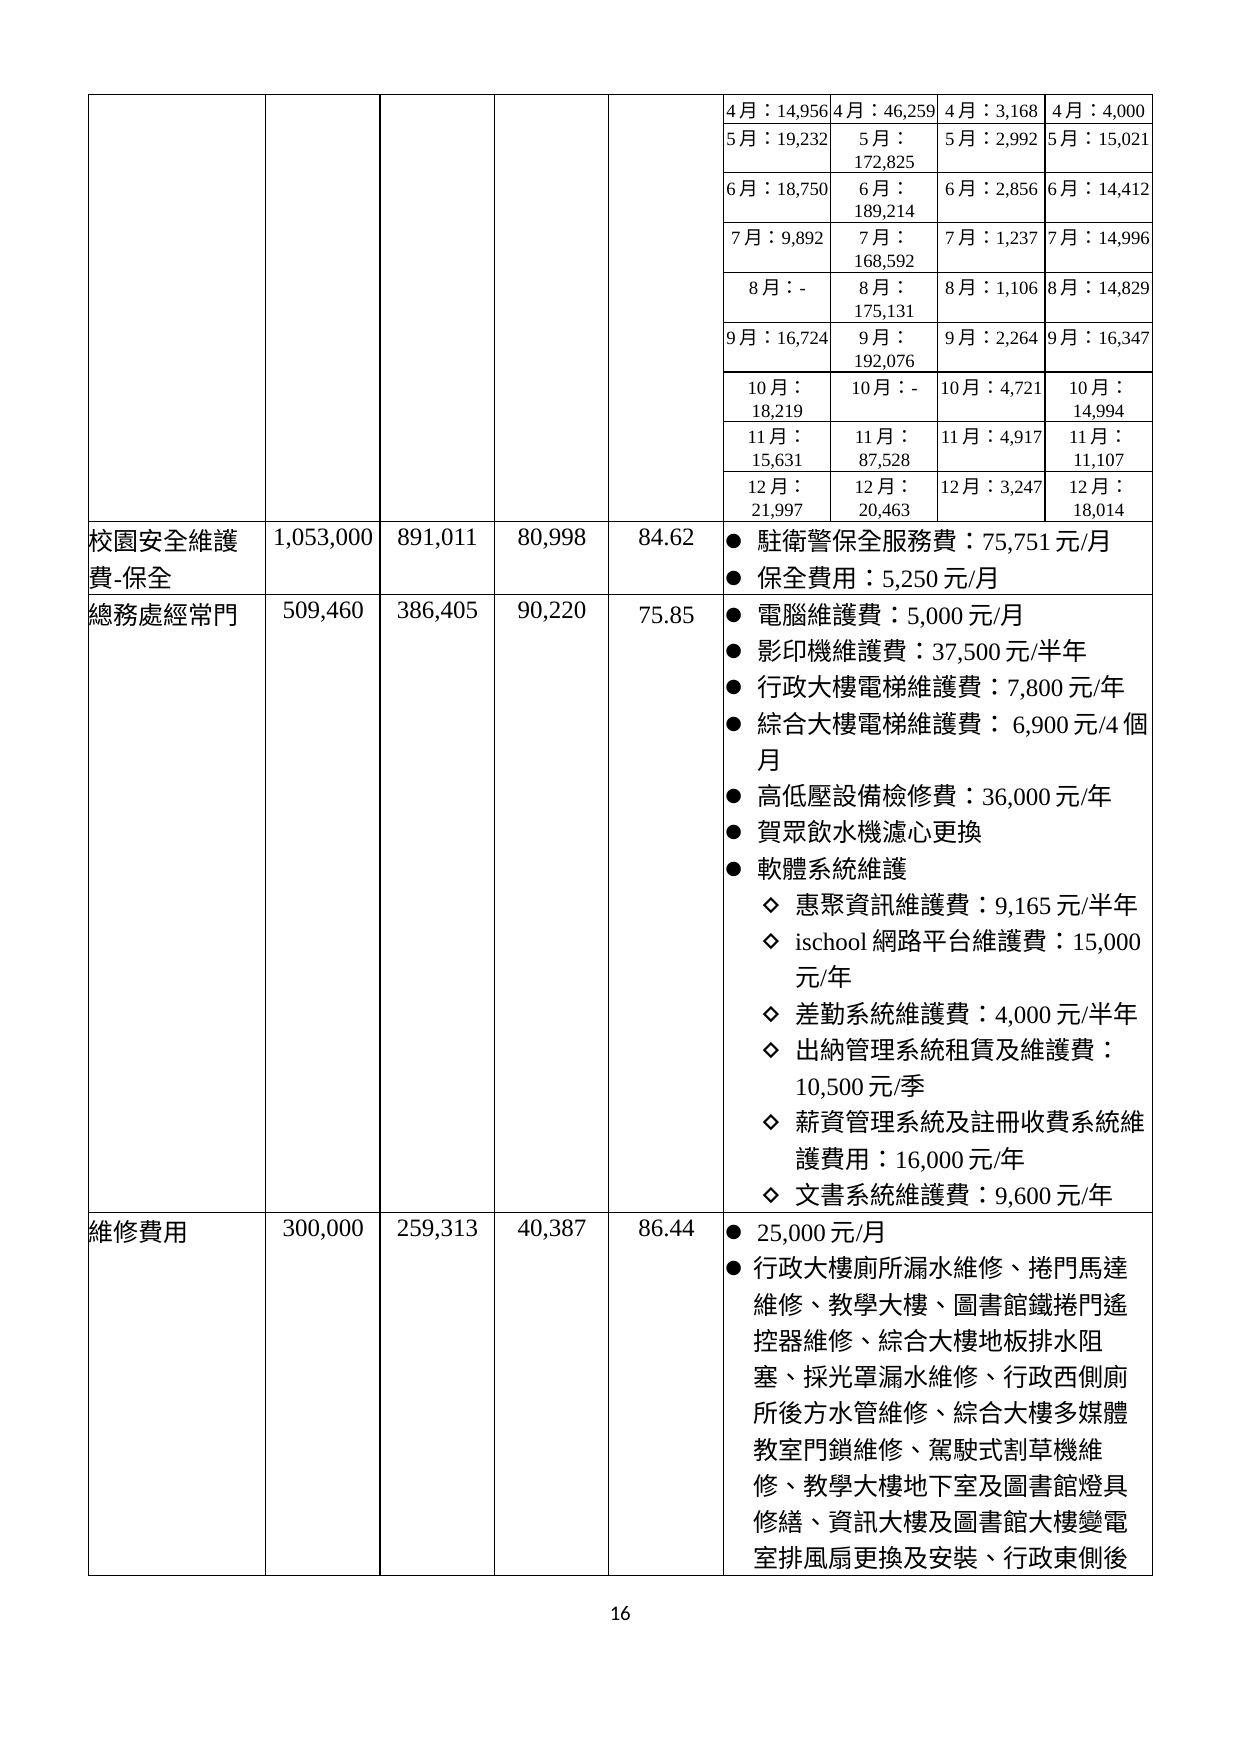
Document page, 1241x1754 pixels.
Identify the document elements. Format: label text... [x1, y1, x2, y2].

table_cell 509,460 [266, 595, 379, 1212]
table_cell 891,011 [381, 522, 494, 594]
table_cell 9月：2,264 [938, 323, 1044, 371]
table_cell 7月：168,592 [831, 223, 937, 272]
table_cell 75.85 [609, 595, 723, 1212]
table_cell 5月：15,021 [1046, 124, 1152, 172]
table_cell 8月：1,106 [938, 273, 1044, 322]
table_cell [724, 1213, 1152, 1575]
table_cell 5月：19,232 [724, 124, 830, 172]
table_cell 1,053,000 [266, 522, 379, 594]
table_cell 7月：9,892 [724, 223, 830, 272]
table_cell 駐衛警保全服務費：75,751元/月 保全費用：5,250元/月 [724, 522, 1152, 594]
table_cell 5月：2,992 [938, 124, 1044, 172]
table_cell 12月：18,014 [1046, 472, 1152, 521]
table_cell 7月：1,237 [938, 223, 1044, 272]
table_cell 4月：14,956 [724, 95, 830, 122]
table_cell 10月：14,994 [1046, 373, 1152, 421]
table_cell 40,387 [495, 1213, 608, 1575]
table_cell 10月：4,721 [938, 373, 1044, 421]
table_cell 維修費用 [89, 1213, 265, 1575]
table_cell 12月：21,997 [724, 472, 830, 521]
table_cell 11月：87,528 [831, 422, 937, 471]
table_cell 6月：2,856 [938, 173, 1044, 222]
table_cell 校園安全維護費-保全 [89, 522, 265, 594]
table_cell 6月：18,750 [724, 173, 830, 222]
table_cell 12月：20,463 [831, 472, 937, 521]
table_cell 8月：14,829 [1046, 273, 1152, 322]
table_cell 386,405 [381, 595, 494, 1212]
table_cell 5月：172,825 [831, 124, 937, 172]
table_cell 電腦維護費：5,000元/月 影印機維護費：37,500元/半年 行政大樓電梯維護費：7,800元/年 綜合大樓電梯維護費： 6,900元/4個月 高低壓設備檢修費：36,000元/年 賀眾飲水機濾心更換 軟體系統維護 惠聚資訊維護費：9,165元/半年 ischool網路平台維護費：15,000元/年 差勤系統維護費：4,000元/半年 出納管理系統租賃及維護費：10,500元/季 薪資管理系統及註冊收費系統維護費用：16,000元/年 文書系統維護費：9,600元/年 [724, 595, 1152, 1212]
table_cell 84.62 [609, 522, 723, 594]
table_cell 11月：11,107 [1046, 422, 1152, 471]
table_cell 10月：- [831, 373, 937, 421]
table_cell 80,998 [495, 522, 608, 594]
table_cell 300,000 [266, 1213, 379, 1575]
table_cell 11月：15,631 [724, 422, 830, 471]
table_cell 10月：18,219 [724, 373, 830, 421]
table_cell 8月：- [724, 273, 830, 322]
table_cell 90,220 [495, 595, 608, 1212]
table_cell 6月：189,214 [831, 173, 937, 222]
table_cell 6月：14,412 [1046, 173, 1152, 222]
table_cell 4月：46,259 [831, 95, 937, 122]
table_cell 4月：3,168 [938, 95, 1044, 122]
table_cell 9月：16,347 [1046, 323, 1152, 371]
table_cell 總務處經常門 [89, 595, 265, 1212]
table_cell 259,313 [381, 1213, 494, 1575]
table_cell 9月：192,076 [831, 323, 937, 371]
table_cell 7月：14,996 [1046, 223, 1152, 272]
table_cell 86.44 [609, 1213, 723, 1575]
table_cell 12月：3,247 [938, 472, 1044, 521]
table_cell 11月：4,917 [938, 422, 1044, 471]
table_cell 9月：16,724 [724, 323, 830, 371]
table_cell 4月：4,000 [1046, 95, 1152, 122]
table_cell 8月：175,131 [831, 273, 937, 322]
